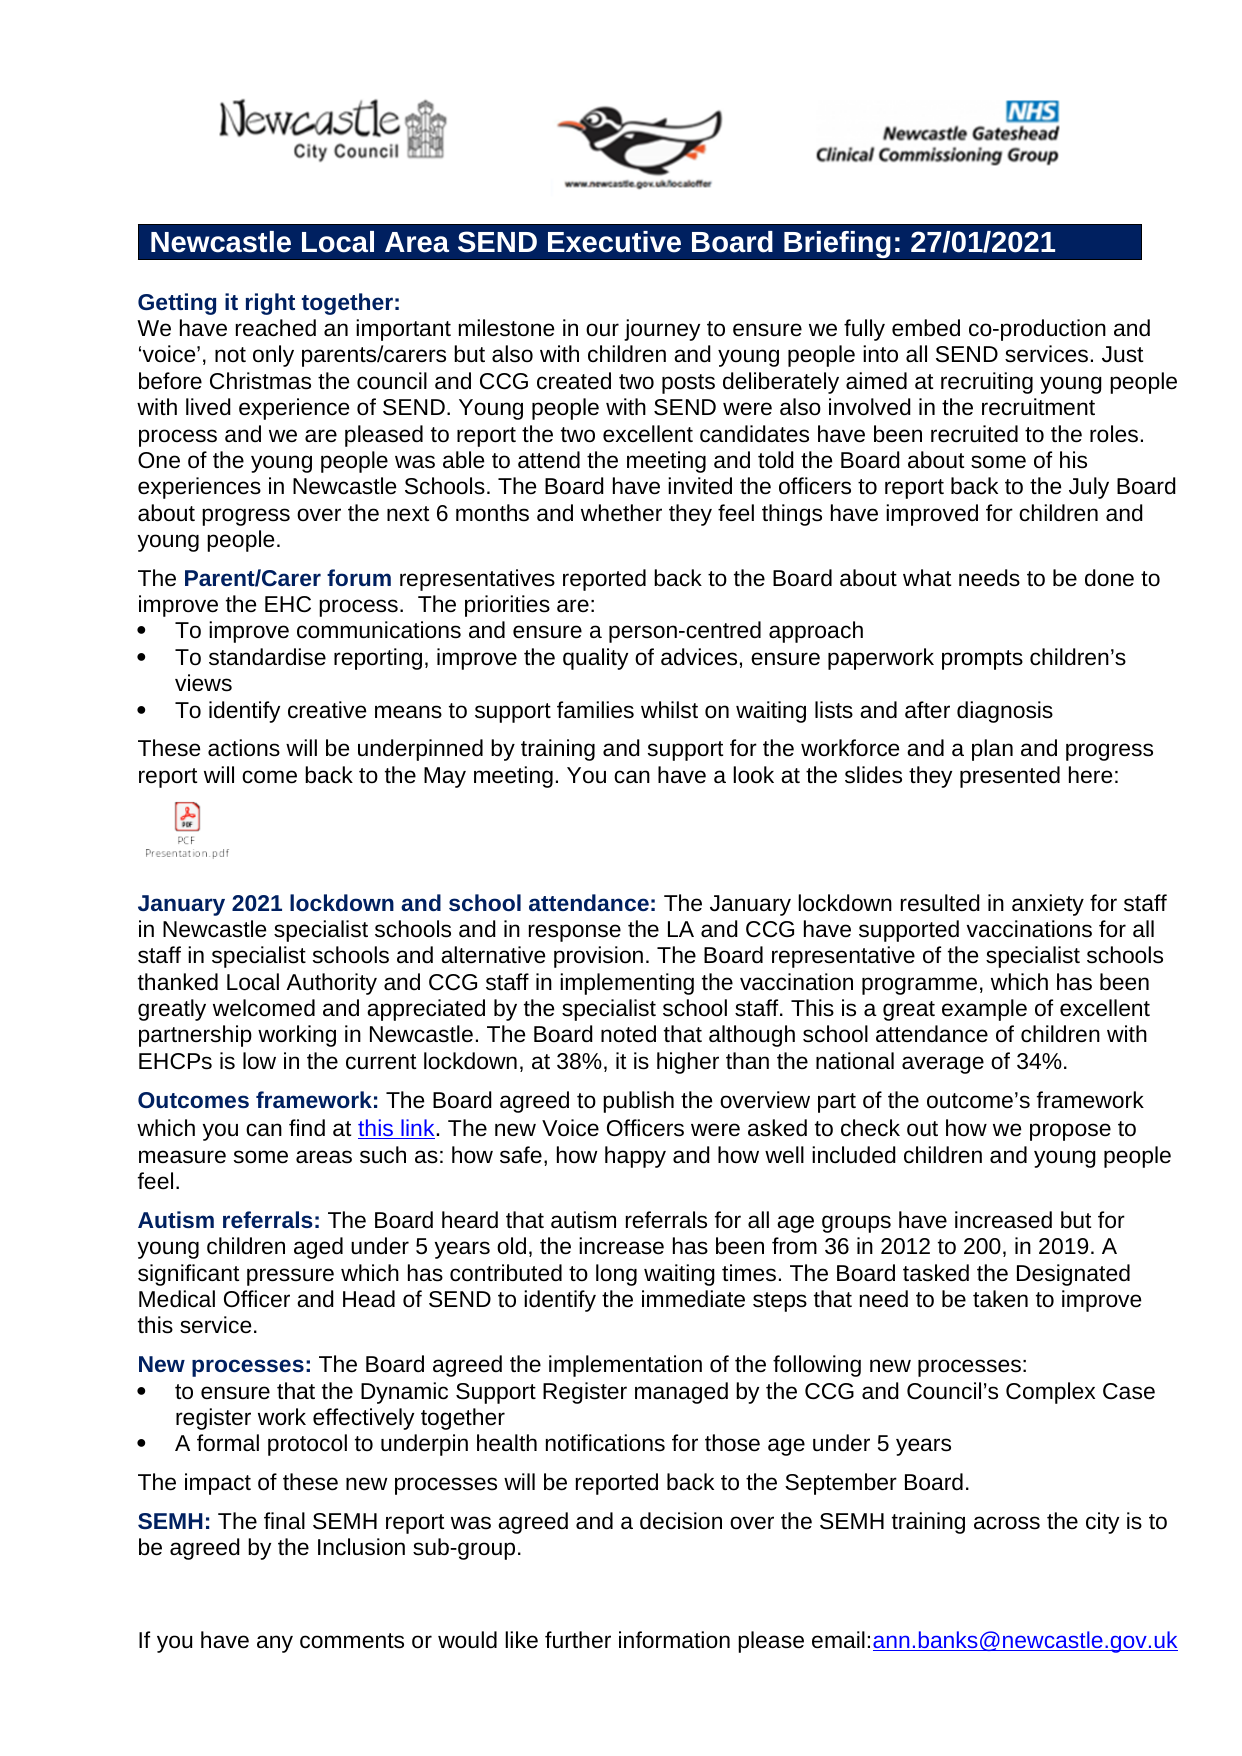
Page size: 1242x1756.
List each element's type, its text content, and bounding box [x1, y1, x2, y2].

list Autism referrals: The Board heard that autism referrals for all age groups have increased but for young children aged under 5 years old, the increase has been from 36 in 2012 to 200, in 2019. A significant pressure which has contributed to long waiting times. The Board tasked the Designated Medical Officer and Head of SEND to identify the immediate steps that need to be taken to improve this service. [137, 1207, 1181, 1339]
text January 2021 lockdown and school attendance: The January lockdown resulted in anxiety for staff in Newcastle specialist schools and in response the LA and CCG have supported vaccinations for all staff in specialist schools and alternative provision. The Board representative of the specialist schools thanked Local Authority and CCG staff in implementing the vaccination programme, which has been greatly welcomed and appreciated by the specialist school staff. This is a great example of excellent partnership working in Newcastle. The Board noted that although school attendance of children with EHCPs is low in the current lockdown, at 38%, it is higher than the national average of 34%. [137, 890, 1181, 1074]
text New processes: The Board agreed the implementation of the following new processes: [137, 1351, 1181, 1378]
text We have reached an important milestone in our journey to ensure we fully embed co-production and [137, 315, 1181, 341]
text ‘voice’, not only parents/carers but also with children and young people into all SEND services. Just before Christmas the council and CCG created two posts deliberately aimed at recruiting young people with lived experience of SEND. Young people with SEND were also involved in the recruitment process and we are pleased to report the two excellent candidates have been recruited to the roles. One of the young people was able to attend the meeting and told the Board about some of his experiences in Newcastle Schools. The Board have invited the officers to report back to the July Board about progress over the next 6 months and whether they feel things have improved for children and young people. [137, 341, 1181, 552]
table_header Newcastle Local Area SEND Executive Board Briefing: 27/01/2021 [139, 225, 1141, 259]
list To standardise reporting, improve the quality of advices, ensure paperwork prompts children’s views [137, 644, 1181, 697]
text SEMH: The final SEMH report was agreed and a decision over the SEMH training across the city is to be agreed by the Inclusion sub-group. [137, 1508, 1181, 1561]
picture [205, 75, 1114, 198]
text Getting it right together: [137, 289, 1181, 315]
list A formal protocol to underpin health notifications for those age under 5 years [137, 1430, 1181, 1457]
text The impact of these new processes will be reported back to the September Board. [137, 1469, 1181, 1496]
text Outcomes framework: The Board agreed to publish the overview part of the outcome’s framework which you can find at this link. The new Voice Officers were asked to check out how we propose to measure some areas such as: how safe, how happy and how well included children and young people feel. [137, 1087, 1181, 1194]
text These actions will be underpinned by training and support for the workforce and a plan and progress report will come back to the May meeting. You can have a look at the slides they presented here: [137, 735, 1181, 788]
list To improve communications and ensure a person-centred approach [137, 617, 1181, 644]
list To identify creative means to support families whilst on waiting lists and after diagnosis [137, 697, 1181, 723]
text The Parent/Carer forum representatives reported back to the Board about what needs to be done to improve the EHC process. The priorities are: [137, 565, 1181, 617]
list to ensure that the Dynamic Support Register managed by the CCG and Council’s Complex Case register work effectively together [137, 1378, 1181, 1430]
